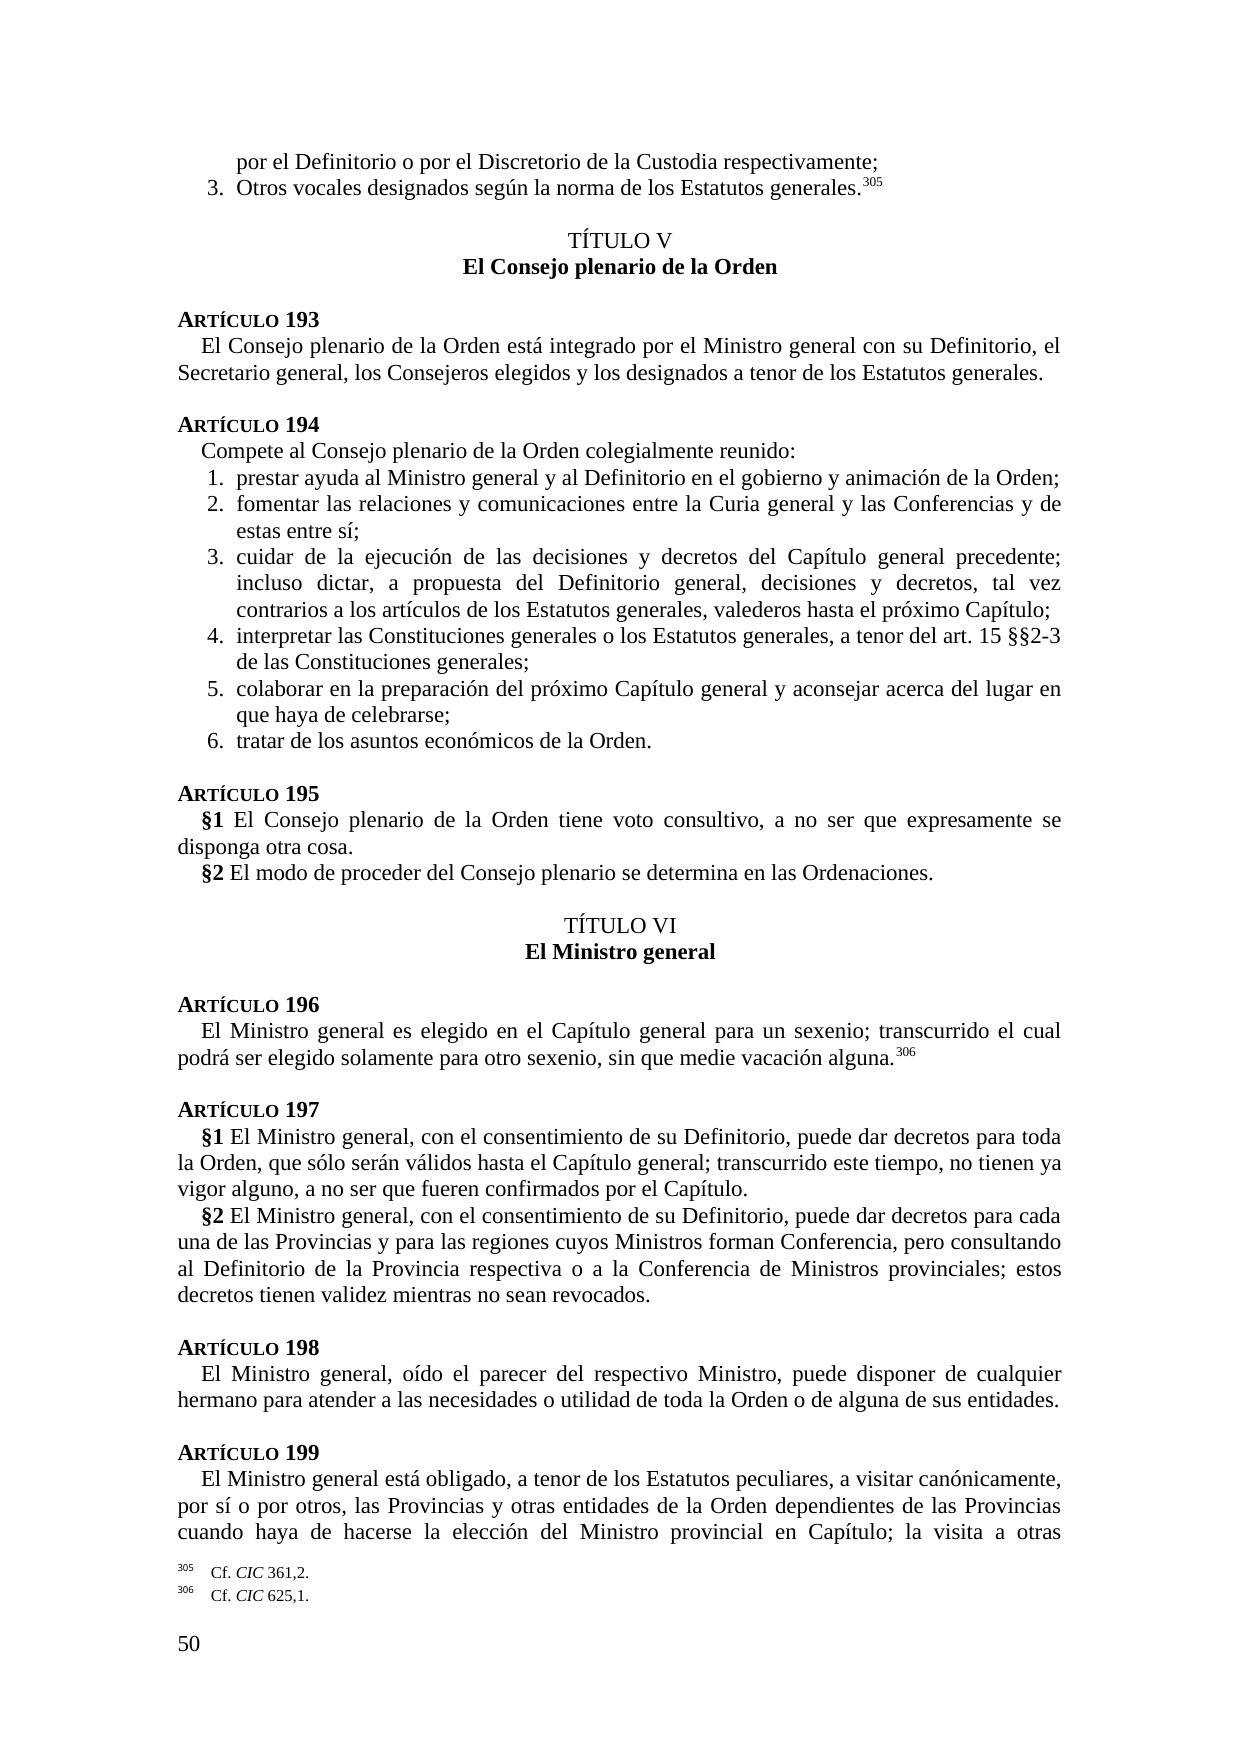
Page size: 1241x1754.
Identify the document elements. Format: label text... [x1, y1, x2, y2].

text Artículo 193 [177, 306, 1063, 332]
title El Ministro general [177, 938, 1063, 965]
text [207, 148, 1063, 174]
text 4. interpretar las Constituciones generales o los Estatutos generales, a tenor del art. 15 §§2-3 de las Constituciones generales; [207, 622, 1063, 675]
text Artículo 199 [177, 1439, 1063, 1465]
text §2 El modo de proceder del Consejo plenario se determina en las Ordenaciones. [177, 859, 1063, 886]
text Artículo 198 [177, 1334, 1063, 1360]
text 2. fomentar las relaciones y comunicaciones entre la Curia general y las Conferencias y de estas entre sí; [207, 490, 1063, 543]
text Artículo 196 [177, 991, 1063, 1017]
text 3. cuidar de la ejecución de las decisiones y decretos del Capítulo general precedente; incluso dictar, a propuesta del Definitorio general, decisiones y decretos, tal vez contrarios a los artículos de los Estatutos generales, valederos hasta el próximo Capítulo; [207, 543, 1063, 622]
text El Consejo plenario de la Orden está integrado por el Ministro general con su Definitorio, el Secretario general, los Consejeros elegidos y los designados a tenor de los Estatutos generales. [177, 332, 1063, 385]
text Título VI [177, 912, 1063, 938]
text 3. Otros vocales designados según la norma de los Estatutos generales. [207, 174, 1063, 200]
text §2 El Ministro general, con el consentimiento de su Definitorio, puede dar decretos para cada una de las Provincias y para las regiones cuyos Ministros forman Conferencia, pero consultando al Definitorio de la Provincia respectiva o a la Conferencia de Ministros provinciales; estos decretos tienen validez mientras no sean revocados. [177, 1202, 1063, 1307]
text El Ministro general, oído el parecer del respectivo Ministro, puede disponer de cualquier hermano para atender a las necesidades o utilidad de toda la Orden o de alguna de sus entidades. [177, 1360, 1063, 1413]
text El Ministro general es elegido en el Capítulo general para un sexenio; transcurrido el cual podrá ser elegido solamente para otro sexenio, sin que medie vacación alguna. [177, 1017, 1063, 1070]
title El Consejo plenario de la Orden [177, 253, 1063, 279]
text Compete al Consejo plenario de la Orden colegialmente reunido: [177, 438, 1063, 464]
text 5. colaborar en la preparación del próximo Capítulo general y aconsejar acerca del lugar en que haya de celebrarse; [207, 675, 1063, 727]
text 6. tratar de los asuntos económicos de la Orden. [207, 727, 1063, 754]
text Artículo 197 [177, 1096, 1063, 1123]
text §1 El Consejo plenario de la Orden tiene voto consultivo, a no ser que expresamente se disponga otra cosa. [177, 807, 1063, 859]
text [177, 1465, 1063, 1544]
text Título V [177, 227, 1063, 253]
text §1 El Ministro general, con el consentimiento de su Definitorio, puede dar decretos para toda la Orden, que sólo serán válidos hasta el Capítulo general; transcurrido este tiempo, no tienen ya vigor alguno, a no ser que fueren confirmados por el Capítulo. [177, 1123, 1063, 1202]
text Artículo 194 [177, 411, 1063, 438]
text 1. prestar ayuda al Ministro general y al Definitorio en el gobierno y animación de la Orden; [207, 464, 1063, 490]
text Artículo 195 [177, 780, 1063, 807]
